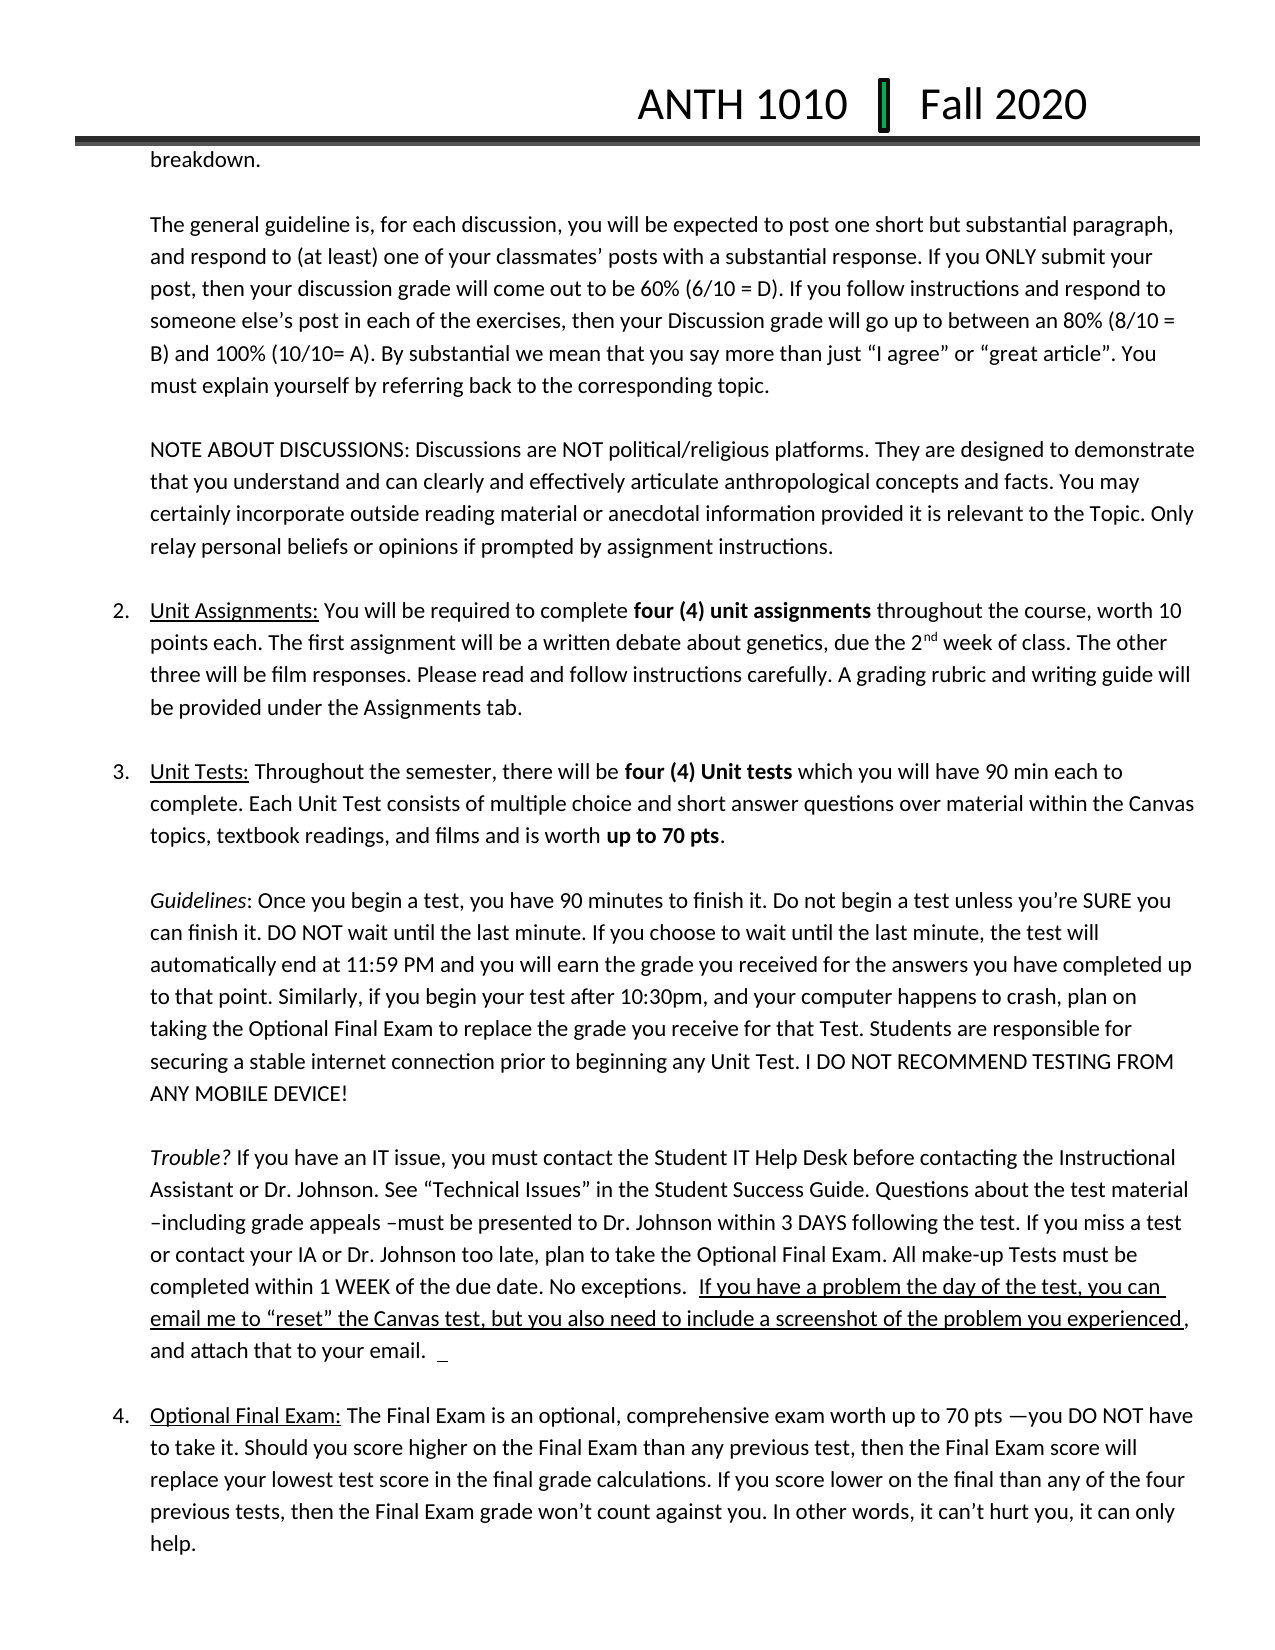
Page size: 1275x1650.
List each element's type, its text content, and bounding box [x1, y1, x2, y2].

list Unit Assignments: You will be required to complete four (4) unit assignments throughout the course, worth 10 points each. The first assignment will be a written debate about genetics, due the 2nd week of class. The other three will be film responses. Please read and follow instructions carefully. A grading rubric and writing guide will be provided under the Assignments tab. [112, 596, 1200, 753]
list Optional Final Exam: The Final Exam is an optional, comprehensive exam worth up to 70 pts —you DO NOT have to take it. Should you score higher on the Final Exam than any previous test, then the Final Exam score will replace your lowest test score in the final grade calculations. If you score lower on the final than any of the four previous tests, then the Final Exam grade won’t count against you. In other words, it can’t hurt you, it can only help. [112, 1401, 1200, 1558]
list Unit Tests: Throughout the semester, there will be four (4) Unit tests which you will have 90 min each to complete. Each Unit Test consists of multiple choice and short answer questions over material within the Canvas topics, textbook readings, and films and is worth up to 70 pts. Guidelines: Once you begin a test, you have 90 minutes to finish it. Do not begin a test unless you’re SURE you can finish it. DO NOT wait until the last minute. If you choose to wait until the last minute, the test will automatically end at 11:59 PM and you will earn the grade you received for the answers you have completed up to that point. Similarly, if you begin your test after 10:30pm, and your computer happens to crash, plan on taking the Optional Final Exam to replace the grade you receive for that Test. Students are responsible for securing a stable internet connection prior to beginning any Unit Test. I DO NOT RECOMMEND TESTING FROM ANY MOBILE DEVICE! Trouble? If you have an IT issue, you must contact the Student IT Help Desk before contacting the Instructional Assistant or Dr. Johnson. See “Technical Issues” in the Student Success Guide. Questions about the test material –including grade appeals –must be presented to Dr. Johnson within 3 DAYS following the test. If you miss a test or contact your IA or Dr. Johnson too late, plan to take the Optional Final Exam. All make-up Tests must be completed within 1 WEEK of the due date. No exceptions. If you have a problem the day of the test, you can email me to “reset” the Canvas test, but you also need to include a screenshot of the problem you experienced, and attach that to your email. [112, 757, 1200, 1364]
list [112, 146, 1200, 560]
